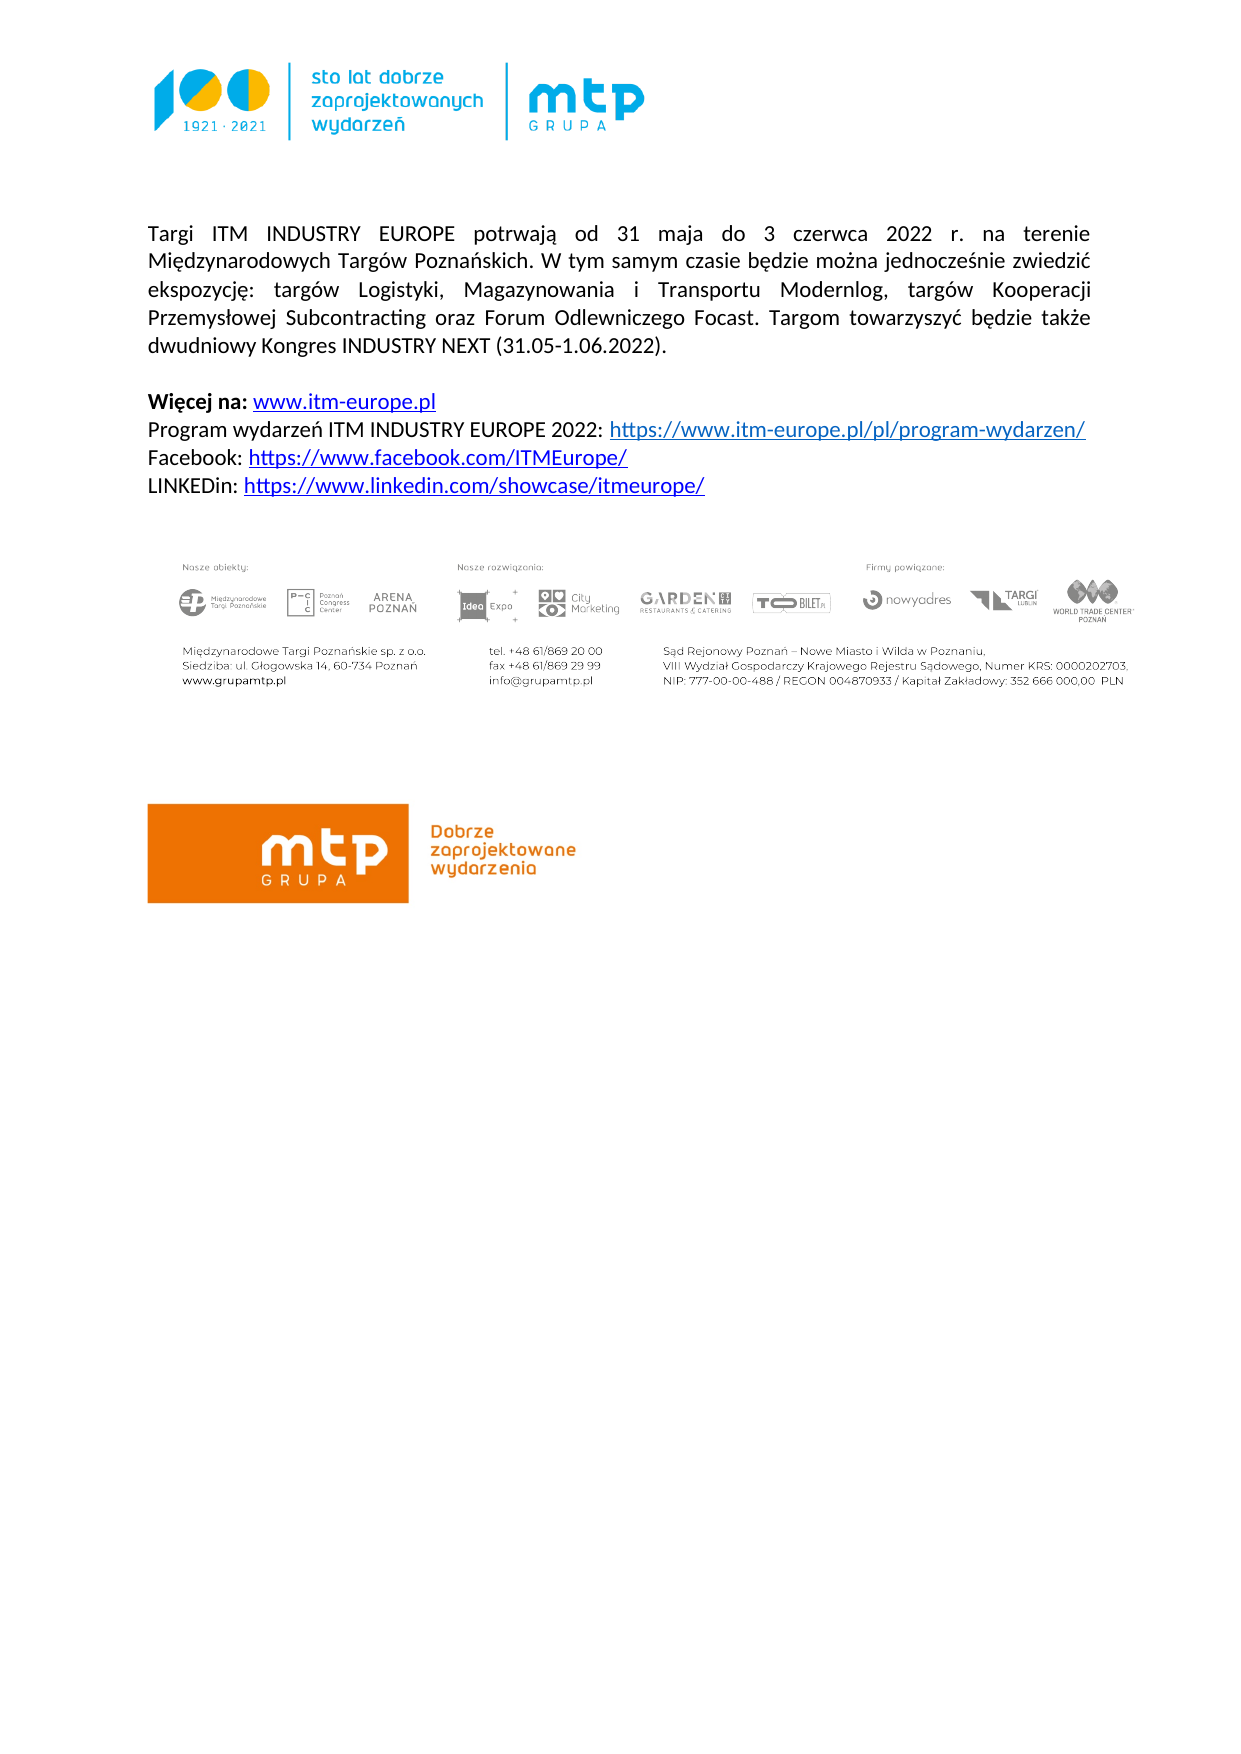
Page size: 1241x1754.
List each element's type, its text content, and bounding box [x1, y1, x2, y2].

text LINKEDin: https://www.linkedin.com/showcase/itmeurope/ [148, 471, 1092, 499]
text Program wydarzeń ITM INDUSTRY EUROPE 2022: https://www.itm-europe.pl/pl/program-wydarzen/ [148, 415, 1092, 443]
picture [147, 536, 1161, 721]
picture [147, 23, 669, 191]
text Facebook: https://www.facebook.com/ITMEurope/ [148, 443, 1092, 471]
picture [147, 749, 1093, 1754]
text Targi ITM INDUSTRY EUROPE potrwają od 31 maja do 3 czerwca 2022 r. na terenie Międzynarodowych Targów Poznańskich. W tym samym czasie będzie można jednocześnie zwiedzić ekspozycję: targów Logistyki, Magazynowania i Transportu Modernlog, targów Kooperacji Przemysłowej Subcontracting oraz Forum Odlewniczego Focast. Targom towarzyszyć będzie także dwudniowy Kongres INDUSTRY NEXT (31.05-1.06.2022). [148, 219, 1092, 359]
text Więcej na: www.itm-europe.pl [148, 387, 1092, 415]
